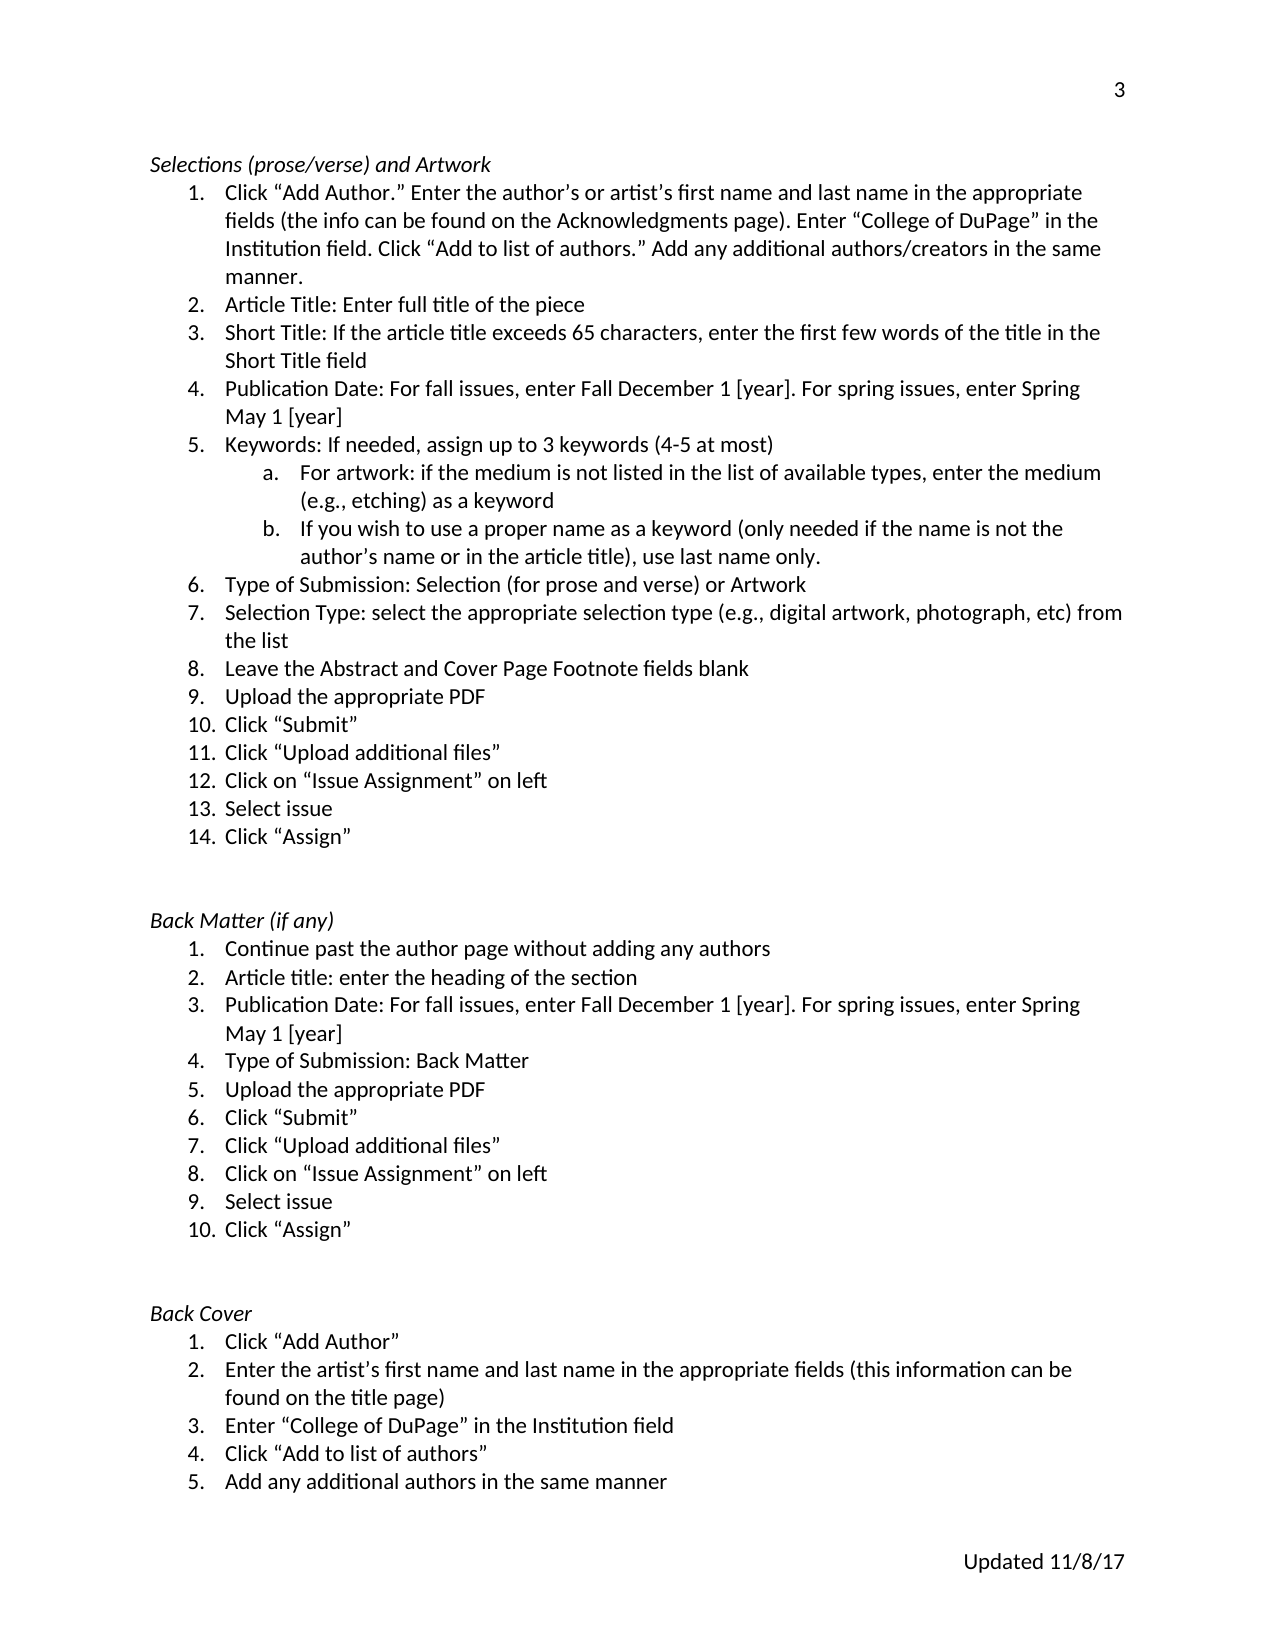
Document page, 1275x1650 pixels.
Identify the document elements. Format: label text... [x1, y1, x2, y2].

text Back Matter (if any) [150, 907, 1125, 934]
list Click “Add Author” [187, 1327, 1125, 1355]
list Click on “Issue Assignment” on left [187, 1159, 1125, 1187]
list Select issue [187, 1187, 1125, 1215]
list Click “Assign” [187, 822, 1125, 851]
list Continue past the author page without adding any authors [187, 934, 1125, 963]
list Click “Submit” [187, 1103, 1125, 1131]
list Article title: enter the heading of the section [187, 963, 1125, 991]
list Short Title: If the article title exceeds 65 characters, enter the first few words of the title in the Short Title field [187, 318, 1125, 374]
list Click “Assign” [187, 1215, 1125, 1243]
list If you wish to use a proper name as a keyword (only needed if the name is not the author’s name or in the article title), use last name only. [262, 514, 1125, 570]
list Enter “College of DuPage” in the Institution field [187, 1411, 1125, 1439]
list Upload the appropriate PDF [187, 1075, 1125, 1103]
list Article Title: Enter full title of the piece [187, 290, 1125, 318]
list Click “Add Author.” Enter the author’s or artist’s first name and last name in the appropriate fields (the info can be found on the Acknowledgments page). Enter “College of DuPage” in the Institution field. Click “Add to list of authors.” Add any additional authors/creators in the same manner. [187, 178, 1125, 290]
list Add any additional authors in the same manner [187, 1467, 1125, 1495]
list Keywords: If needed, assign up to 3 keywords (4-5 at most) [187, 430, 1125, 458]
list Click “Submit” [187, 710, 1125, 738]
list For artwork: if the medium is not listed in the list of available types, enter the medium (e.g., etching) as a keyword [262, 458, 1125, 514]
text Selections (prose/verse) and Artwork [150, 150, 1125, 178]
list Type of Submission: Selection (for prose and verse) or Artwork [187, 570, 1125, 598]
list Leave the Abstract and Cover Page Footnote fields blank [187, 654, 1125, 682]
list Publication Date: For fall issues, enter Fall December 1 [year]. For spring issues, enter Spring May 1 [year] [187, 374, 1125, 430]
list Publication Date: For fall issues, enter Fall December 1 [year]. For spring issues, enter Spring May 1 [year] [187, 991, 1125, 1047]
list Click “Add to list of authors” [187, 1439, 1125, 1467]
list Type of Submission: Back Matter [187, 1047, 1125, 1075]
list Selection Type: select the appropriate selection type (e.g., digital artwork, photograph, etc) from the list [187, 598, 1125, 654]
list Click on “Issue Assignment” on left [187, 766, 1125, 794]
list Click “Upload additional files” [187, 738, 1125, 766]
list Click “Upload additional files” [187, 1131, 1125, 1159]
text Back Cover [150, 1299, 1125, 1327]
list Select issue [187, 794, 1125, 822]
list Upload the appropriate PDF [187, 682, 1125, 710]
list Enter the artist’s first name and last name in the appropriate fields (this information can be found on the title page) [187, 1355, 1125, 1411]
